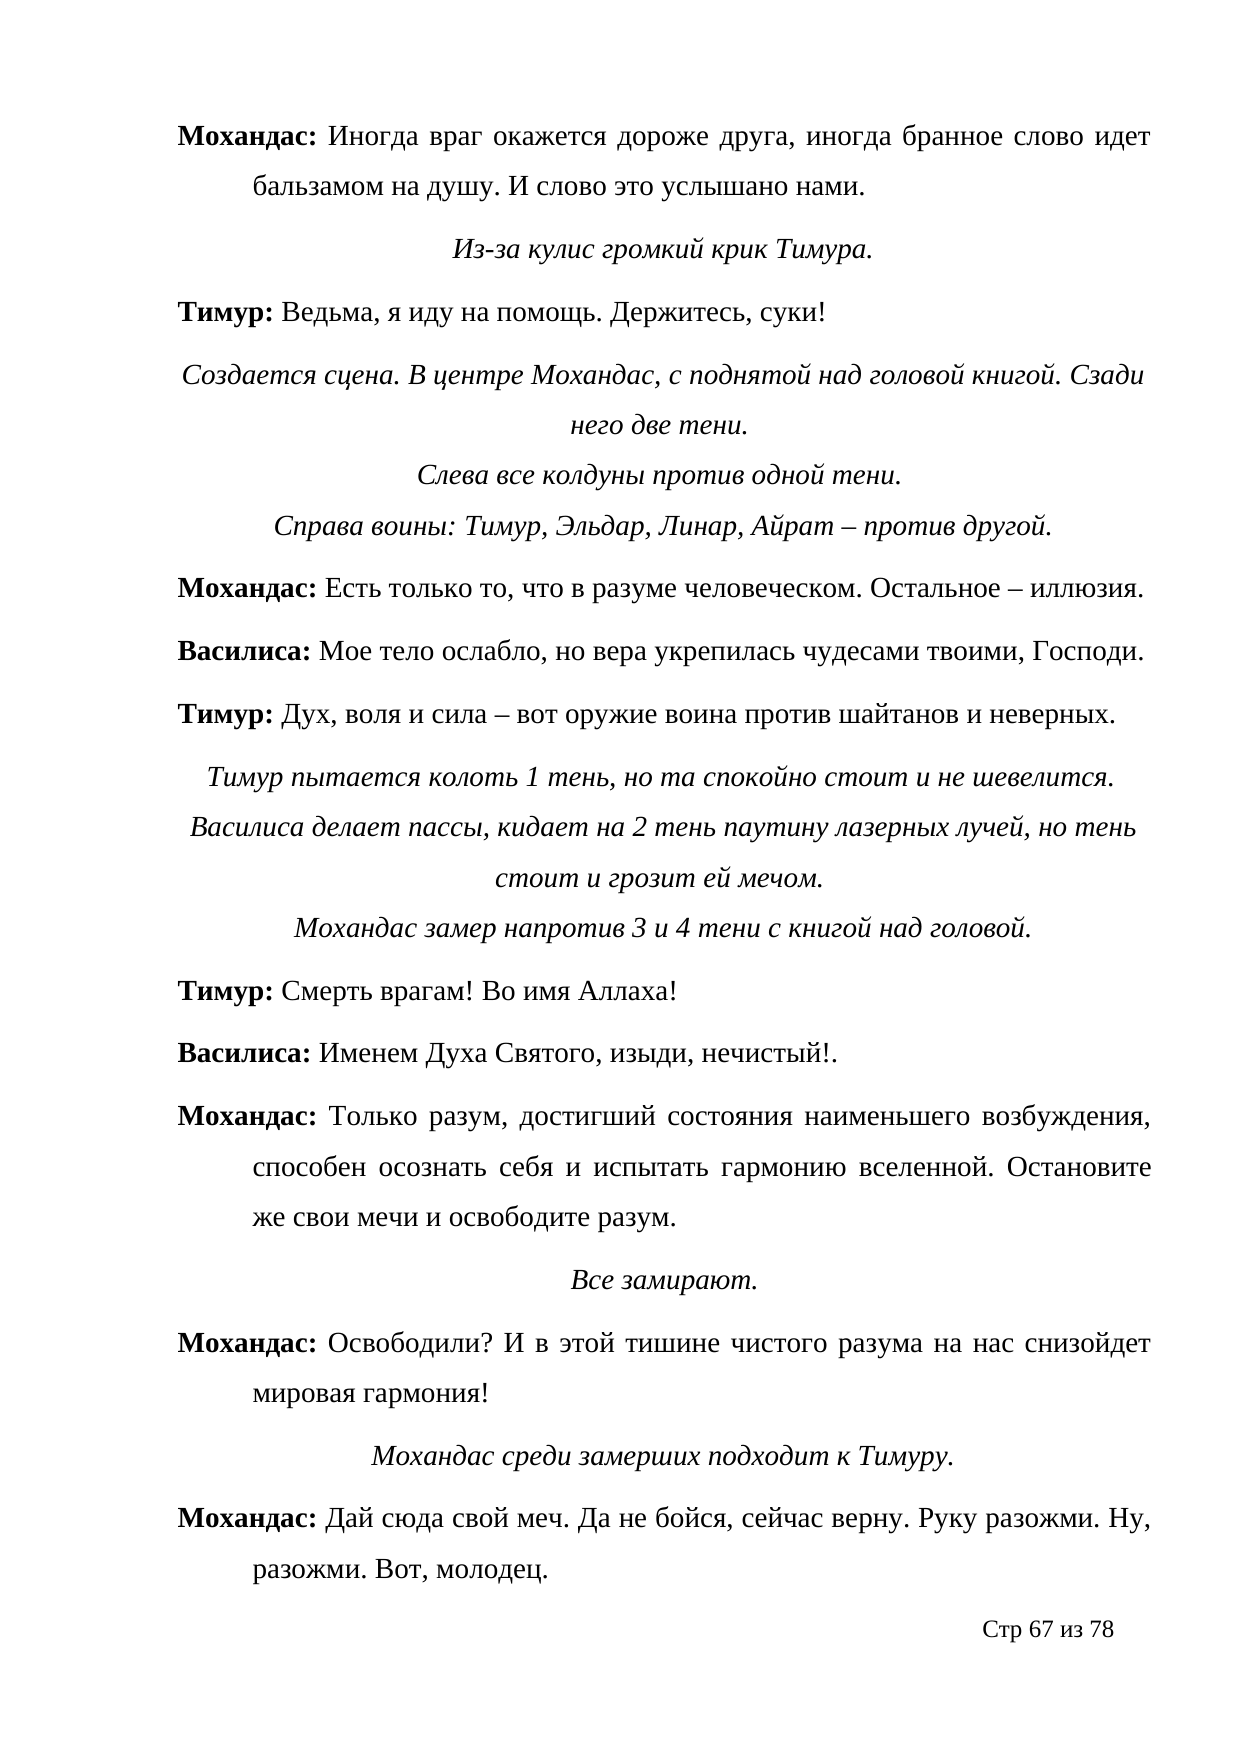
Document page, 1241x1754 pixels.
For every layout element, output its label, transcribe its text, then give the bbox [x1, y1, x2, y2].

text Мохандас: Дай сюда свой меч. Да не бойся, сейчас верну. Руку разожми. Ну, разожми. Вот, молодец. [177, 1501, 1152, 1584]
text Тимур: Смерть врагам! Во имя Аллаха! [177, 973, 1152, 1006]
text Мохандас: Только разум, достигший состояния наименьшего возбуждения, способен осознать себя и испытать гармонию вселенной. Остановите же свои мечи и освободите разум. [177, 1098, 1152, 1233]
text Мохандас: Иногда враг окажется дороже друга, иногда бранное слово идет бальзамом на душу. И слово это услышано нами. [177, 118, 1152, 202]
text Тимур: Ведьма, я иду на помощь. Держитесь, суки! [177, 294, 1152, 328]
text Создается сцена. В центре Мохандас, с поднятой над головой книгой. Сзади него две тени. Слева все колдуны против одной тени. Справа воины: Тимур, Эльдар, Линар, Айрат – против другой. [177, 357, 1152, 541]
text Мохандас среди замерших подходит к Тимуру. [177, 1438, 1152, 1471]
text Мохандас: Освободили? И в этой тишине чистого разума на нас снизойдет мировая гармония! [177, 1325, 1152, 1408]
text Все замирают. [177, 1262, 1152, 1295]
text Василиса: Мое тело ослабло, но вера укрепилась чудесами твоими, Господи. [177, 633, 1152, 667]
text Тимур: Дух, воля и сила – вот оружие воина против шайтанов и неверных. [177, 696, 1152, 730]
text Василиса: Именем Духа Святого, изыди, нечистый!. [177, 1036, 1152, 1069]
text Тимур пытается колоть 1 тень, но та спокойно стоит и не шевелится. Василиса делает пассы, кидает на 2 тень паутину лазерных лучей, но тень стоит и грозит ей мечом. Мохандас замер напротив 3 и 4 тени с книгой над головой. [177, 759, 1152, 943]
text Из-за кулис громкий крик Тимура. [177, 231, 1152, 265]
text Мохандас: Есть только то, что в разуме человеческом. Остальное – иллюзия. [177, 571, 1152, 604]
